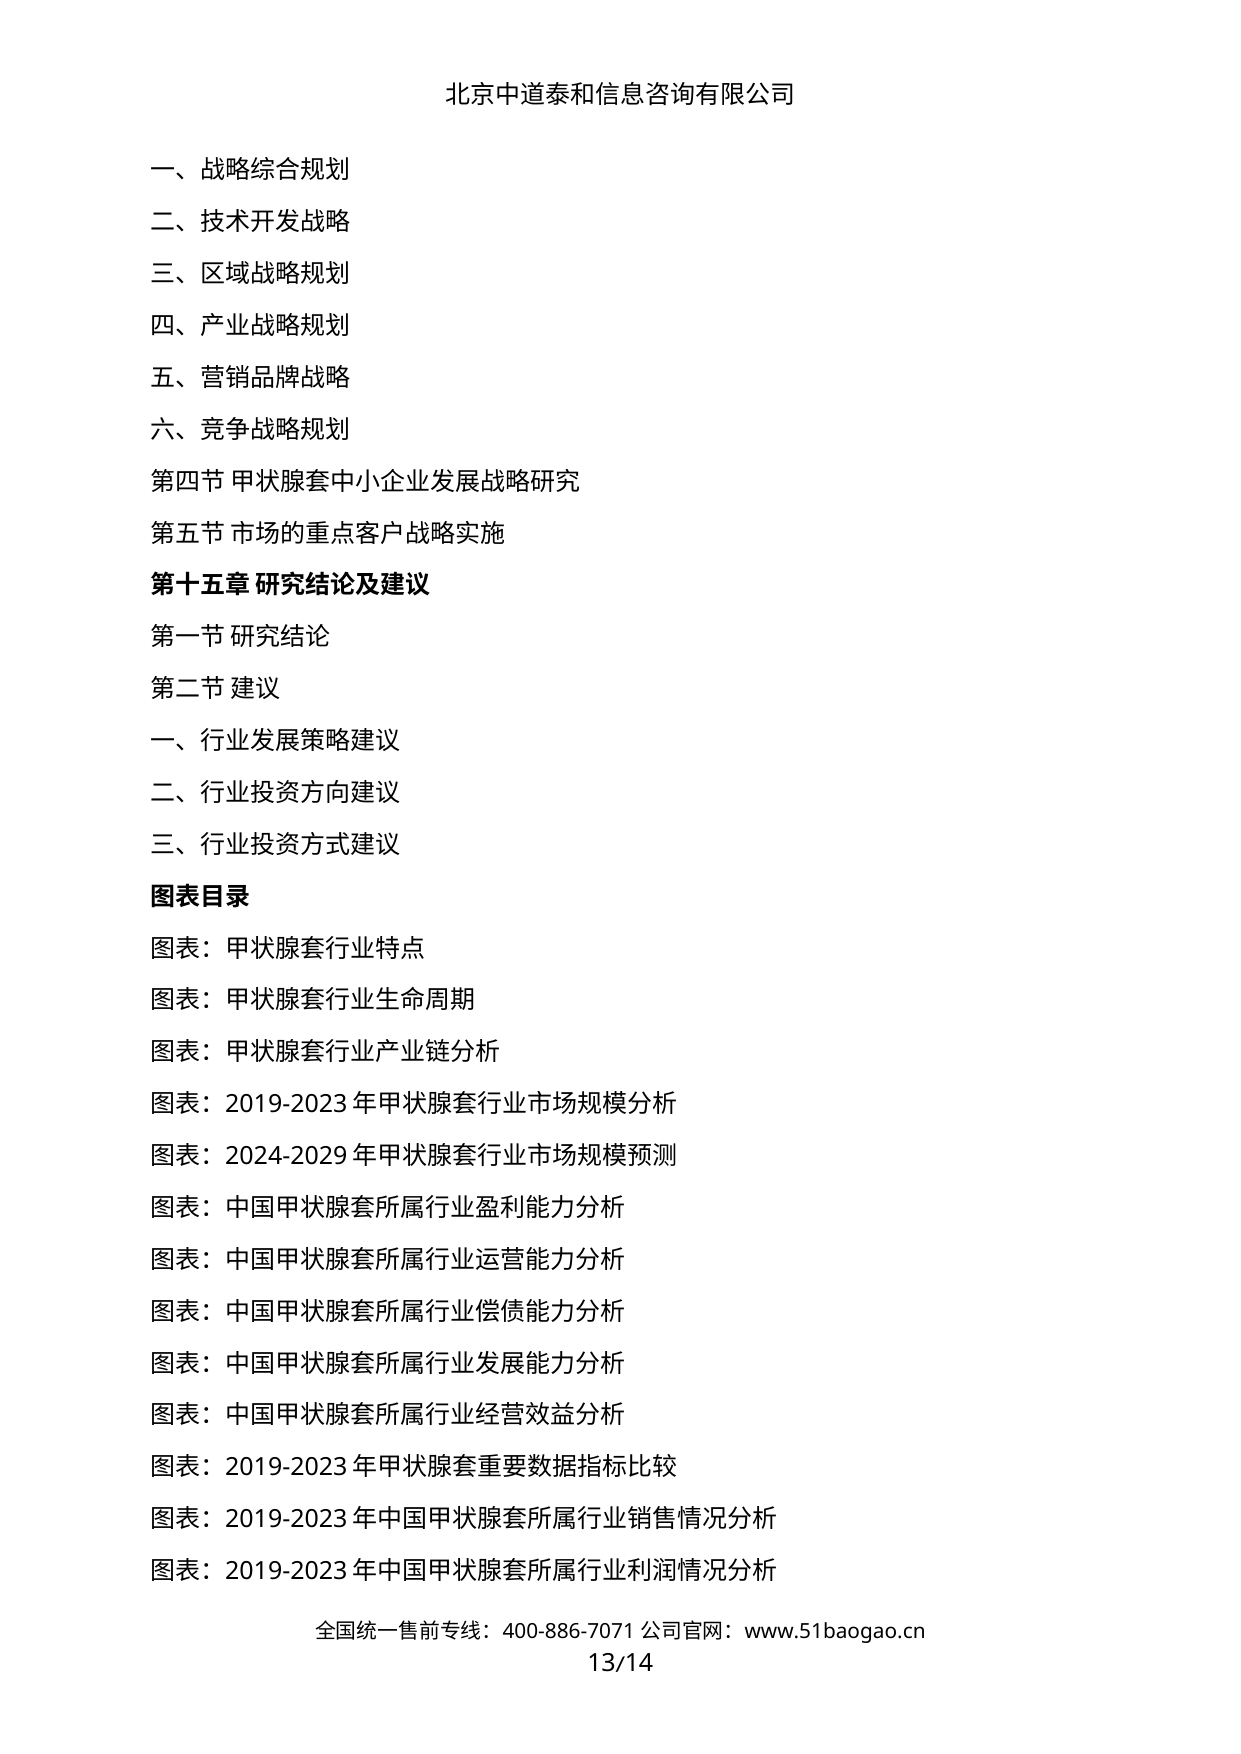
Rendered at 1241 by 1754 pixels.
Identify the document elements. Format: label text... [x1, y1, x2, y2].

text 一、行业发展策略建议 [150, 721, 1090, 757]
text 图表：中国甲状腺套所属行业盈利能力分析 [150, 1187, 1090, 1224]
text 图表：甲状腺套行业生命周期 [150, 980, 1090, 1016]
text 图表：甲状腺套行业特点 [150, 928, 1090, 964]
text 六、竞争战略规划 [150, 409, 1090, 446]
text 图表：2019-2023年中国甲状腺套所属行业销售情况分析 [150, 1499, 1090, 1535]
text 四、产业战略规划 [150, 306, 1090, 342]
text 三、行业投资方式建议 [150, 824, 1090, 861]
text 图表：2019-2023年甲状腺套行业市场规模分析 [150, 1084, 1090, 1120]
text 二、技术开发战略 [150, 202, 1090, 238]
text 第二节 建议 [150, 669, 1090, 705]
text 五、营销品牌战略 [150, 357, 1090, 394]
text 图表：2024-2029年甲状腺套行业市场规模预测 [150, 1136, 1090, 1172]
text 第一节 研究结论 [150, 617, 1090, 653]
text 图表：中国甲状腺套所属行业运营能力分析 [150, 1239, 1090, 1276]
text 三、区域战略规划 [150, 254, 1090, 290]
text 图表：中国甲状腺套所属行业经营效益分析 [150, 1395, 1090, 1431]
text 图表：甲状腺套行业产业链分析 [150, 1032, 1090, 1068]
text 图表：2019-2023年中国甲状腺套所属行业利润情况分析 [150, 1551, 1090, 1587]
text 图表：中国甲状腺套所属行业偿债能力分析 [150, 1291, 1090, 1327]
text 二、行业投资方向建议 [150, 772, 1090, 809]
text 图表目录 [150, 876, 1090, 912]
text 图表：2019-2023年甲状腺套重要数据指标比较 [150, 1447, 1090, 1483]
text 第十五章 研究结论及建议 [150, 565, 1090, 601]
text 第四节 甲状腺套中小企业发展战略研究 [150, 461, 1090, 497]
text 图表：中国甲状腺套所属行业发展能力分析 [150, 1343, 1090, 1379]
text 一、战略综合规划 [150, 150, 1090, 186]
text 第五节 市场的重点客户战略实施 [150, 513, 1090, 549]
